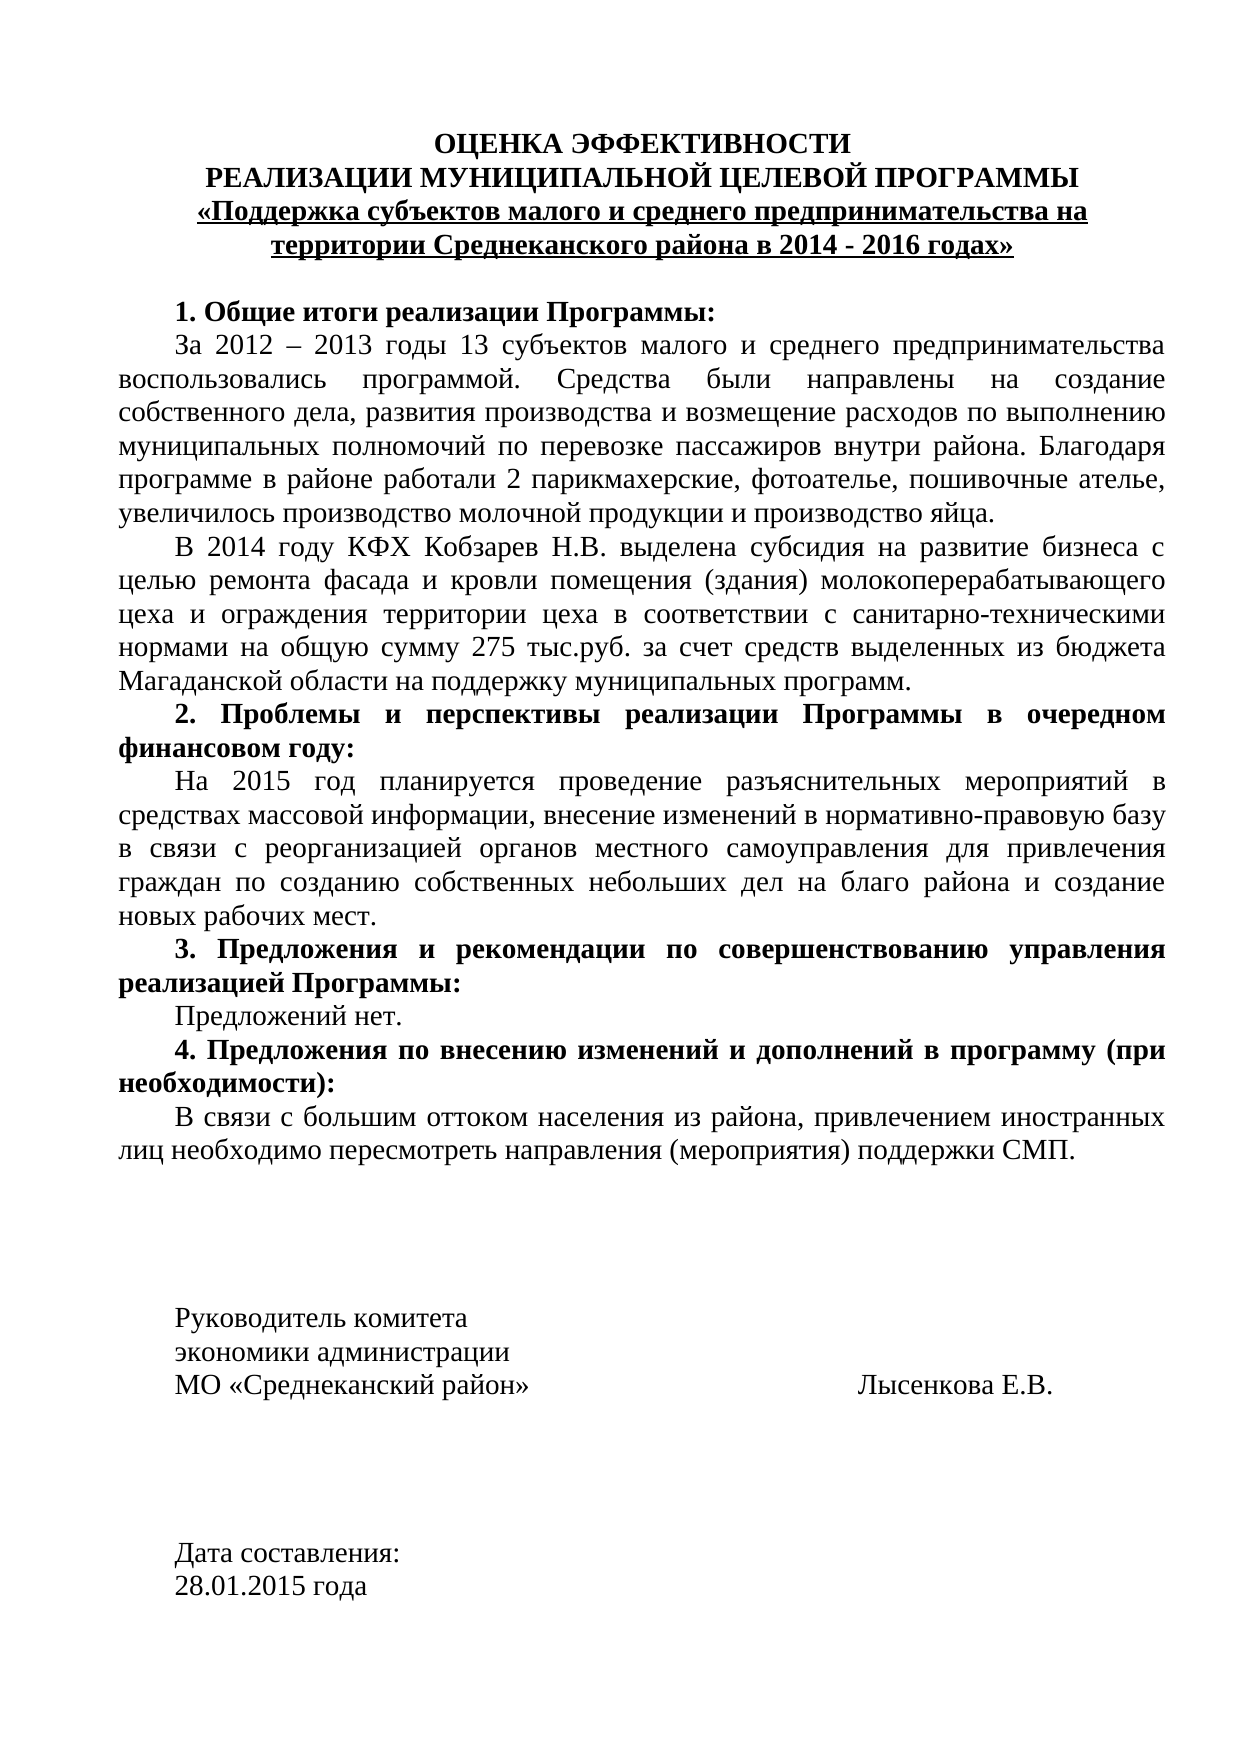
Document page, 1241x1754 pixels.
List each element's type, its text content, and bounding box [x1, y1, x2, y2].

text 1. Общие итоги реализации Программы: [118, 294, 1167, 327]
text 4. Предложения по внесению изменений и дополнений в программу (при необходимости): [118, 1032, 1167, 1099]
text «Поддержка субъектов малого и среднего предпринимательства на территории Среднеканского района в 2014 - 2016 годах» [118, 193, 1167, 260]
text Руководитель комитета [118, 1300, 1167, 1334]
text За 2012 – 2013 годы 13 субъектов малого и среднего предпринимательства воспользовались программой. Средства были направлены на создание собственного дела, развития производства и возмещение расходов по выполнению муниципальных полномочий по перевозке пассажиров внутри района. Благодаря программе в районе работали 2 парикмахерские, фотоателье, пошивочные ателье, увеличилось производство молочной продукции и производство яйца. [118, 327, 1167, 529]
text Дата составления: [118, 1535, 1167, 1568]
text В 2014 году КФХ Кобзарев Н.В. выделена субсидия на развитие бизнеса с целью ремонта фасада и кровли помещения (здания) молокоперерабатывающего цеха и ограждения территории цеха в соответствии с санитарно-техническими нормами на общую сумму 275 тыс.руб. за счет средств выделенных из бюджета Магаданской области на поддержку муниципальных программ. [118, 529, 1167, 696]
text Предложений нет. [118, 998, 1167, 1032]
text 28.01.2015 года [118, 1568, 1167, 1602]
text МО «Среднеканский район» Лысенкова Е.В. [118, 1367, 1167, 1401]
text В связи с большим оттоком населения из района, привлечением иностранных лиц необходимо пересмотреть направления (мероприятия) поддержки СМП. [118, 1099, 1167, 1166]
text 3. Предложения и рекомендации по совершенствованию управления реализацией Программы: [118, 931, 1167, 998]
text 2. Проблемы и перспективы реализации Программы в очередном финансовом году: [118, 696, 1167, 763]
text экономики администрации [118, 1334, 1167, 1367]
text ОЦЕНКА ЭФФЕКТИВНОСТИ [118, 126, 1167, 160]
text РЕАЛИЗАЦИИ МУНИЦИПАЛЬНОЙ ЦЕЛЕВОЙ ПРОГРАММЫ [118, 160, 1167, 193]
text На 2015 год планируется проведение разъяснительных мероприятий в средствах массовой информации, внесение изменений в нормативно-правовую базу в связи с реорганизацией органов местного самоуправления для привлечения граждан по созданию собственных небольших дел на благо района и создание новых рабочих мест. [118, 763, 1167, 931]
